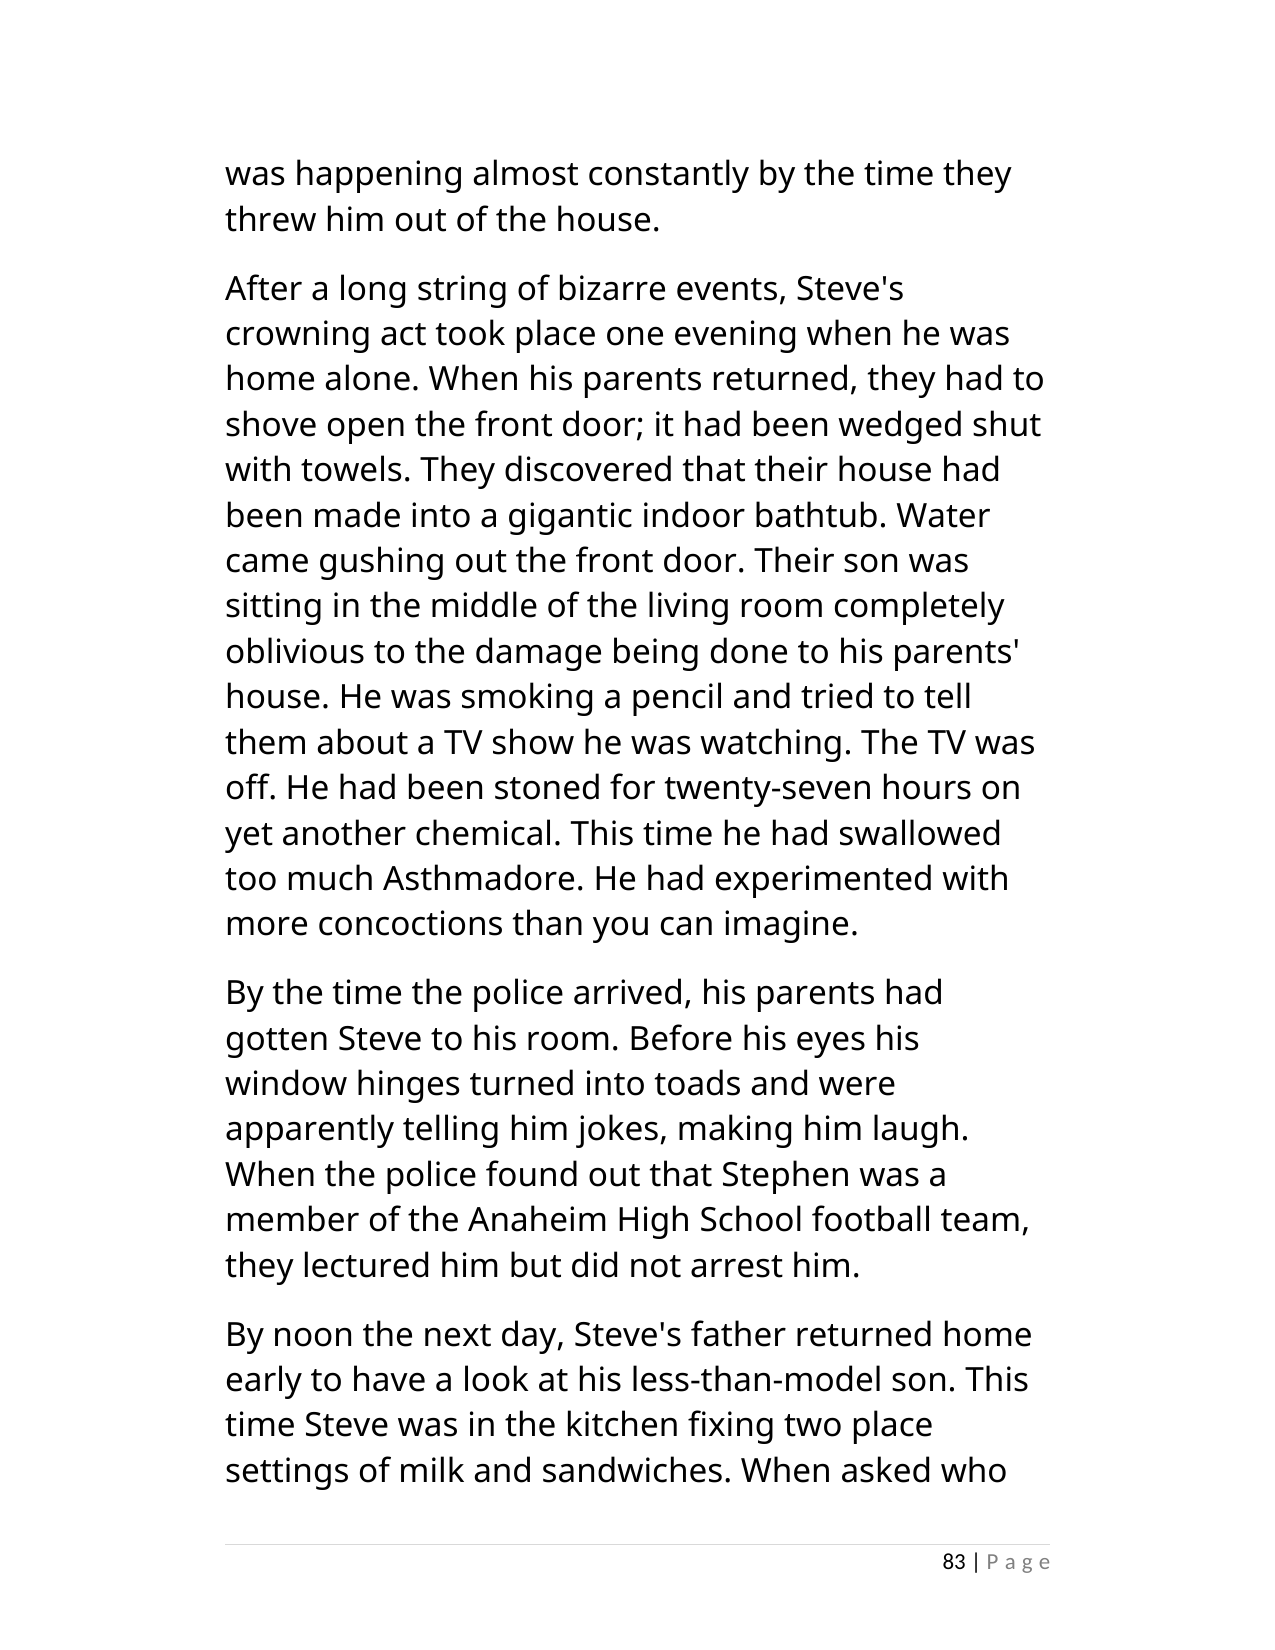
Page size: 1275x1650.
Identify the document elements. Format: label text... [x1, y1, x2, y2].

text After a long string of bizarre events, Steve's crowning act took place one evening when he was home alone. When his parents returned, they had to shove open the front door; it had been wedged shut with towels. They discovered that their house had been made into a gigantic indoor bathtub. Water came gushing out the front door. Their son was sitting in the middle of the living room completely oblivious to the damage being done to his parents' house. He was smoking a pencil and tried to tell them about a TV show he was watching. The TV was off. He had been stoned for twenty-seven hours on yet another chemical. This time he had swallowed too much Asthmadore. He had experimented with more concoctions than you can imagine. [225, 264, 1050, 946]
text By the time the police arrived, his parents had gotten Steve to his room. Before his eyes his window hinges turned into toads and were apparently telling him jokes, making him laugh. When the police found out that Stephen was a member of the Anaheim High School football team, they lectured him but did not arrest him. [225, 969, 1050, 1287]
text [225, 150, 1050, 241]
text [225, 1310, 1050, 1492]
